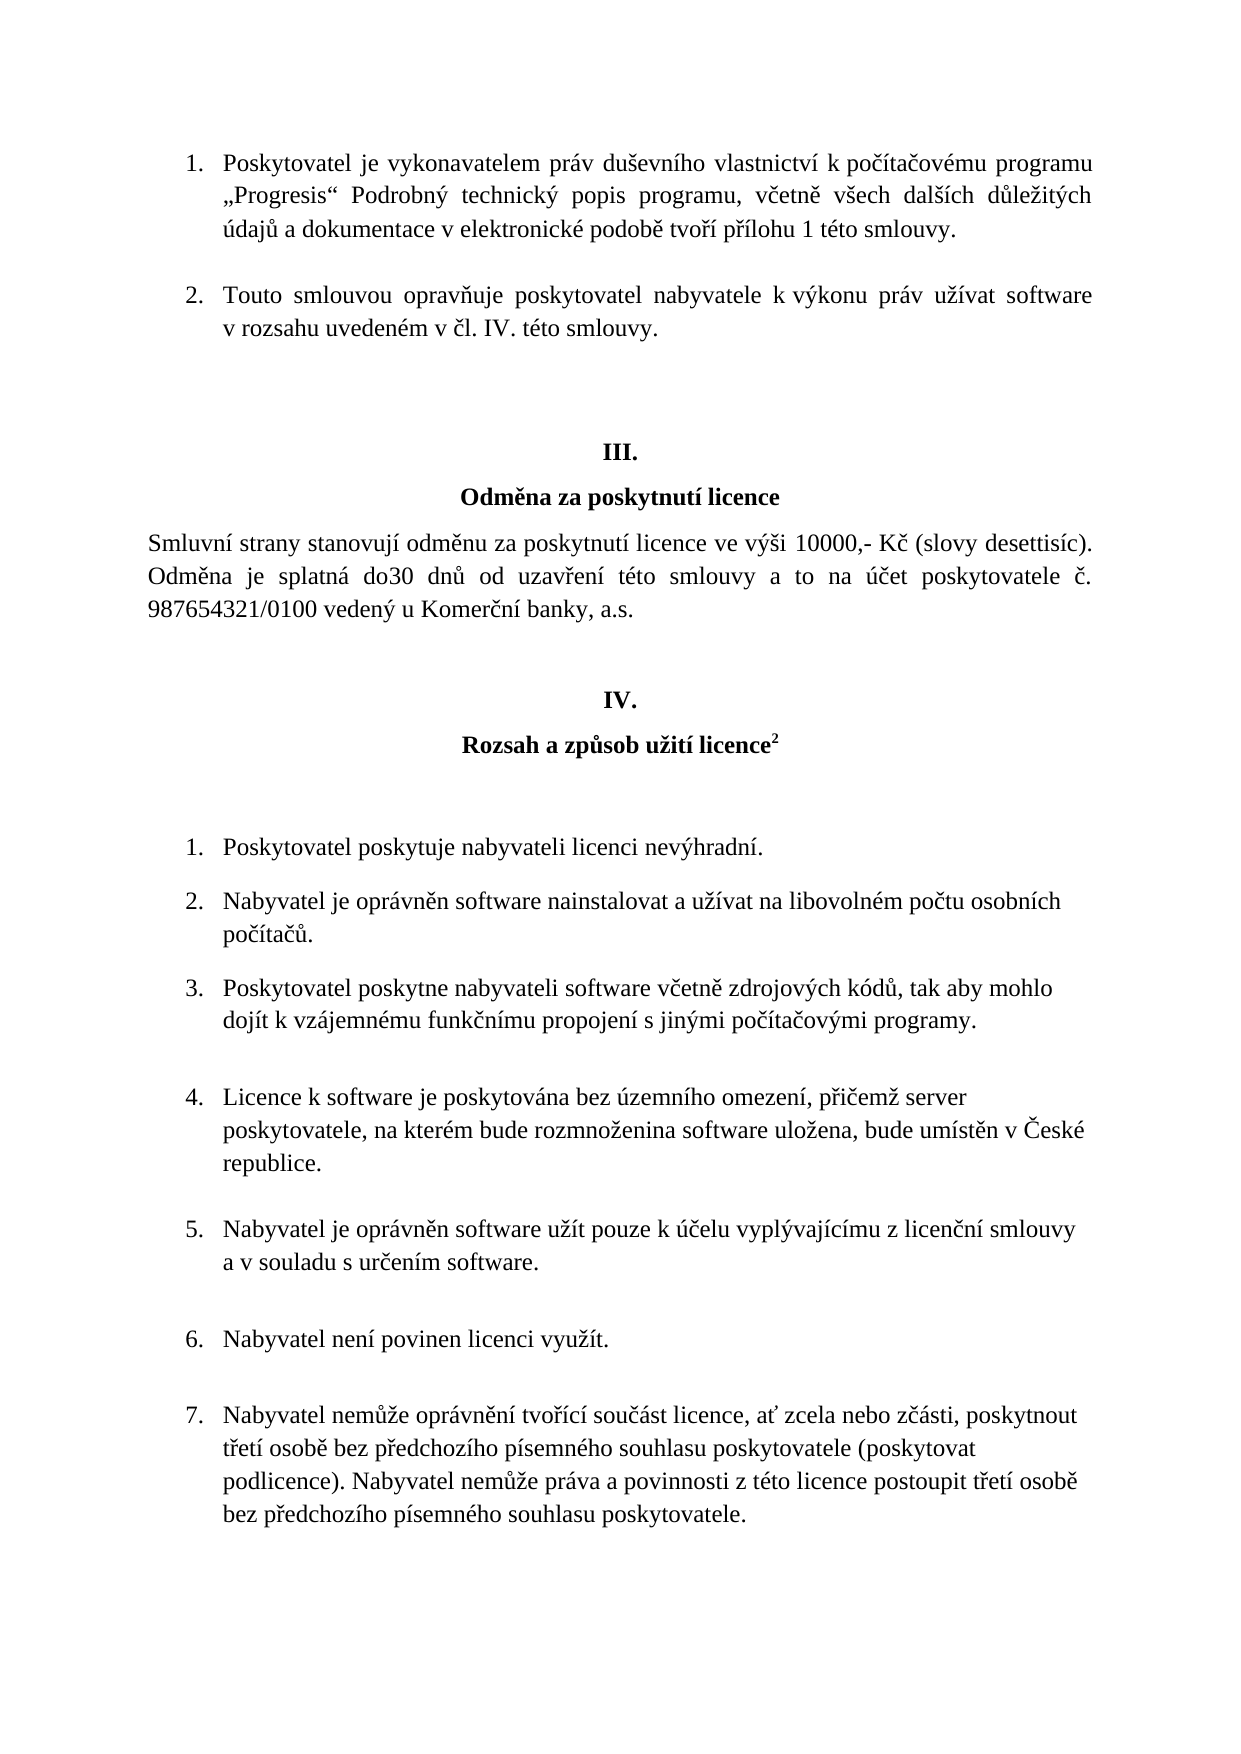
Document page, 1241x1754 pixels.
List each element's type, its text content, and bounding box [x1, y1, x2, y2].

text IV. [148, 685, 1093, 714]
text Odměna za poskytnutí licence [148, 482, 1093, 511]
text III. [148, 437, 1093, 466]
list Poskytovatel poskytne nabyvateli software včetně zdrojových kódů, tak aby mohlo dojít k vzájemnému funkčnímu propojení s jinými počítačovými programy. [185, 973, 1093, 1034]
list Nabyvatel je oprávněn software nainstalovat a užívat na libovolném počtu osobních počítačů. [185, 886, 1093, 947]
list Touto smlouvou opravňuje poskytovatel nabyvatele k výkonu práv užívat software v rozsahu uvedeném v čl. IV. této smlouvy. [185, 280, 1093, 341]
list Nabyvatel nemůže oprávnění tvořící součást licence, ať zcela nebo zčásti, poskytnout třetí osobě bez předchozího písemného souhlasu poskytovatele (poskytovat podlicence). Nabyvatel nemůže práva a povinnosti z této licence postoupit třetí osobě bez předchozího písemného souhlasu poskytovatele. [185, 1400, 1093, 1528]
text Smluvní strany stanovují odměnu za poskytnutí licence ve výši 10000,- Kč (slovy desettisíc). Odměna je splatná do30 dnů od uzavření této smlouvy a to na účet poskytovatele č. 987654321/0100 vedený u Komerční banky, a.s. [148, 528, 1093, 623]
list Poskytovatel poskytuje nabyvateli licenci nevýhradní. [185, 832, 1093, 861]
list Nabyvatel je oprávněn software užít pouze k účelu vyplývajícímu z licenční smlouvy a v souladu s určením software. [185, 1214, 1093, 1276]
list Licence k software je poskytována bez územního omezení, přičemž server poskytovatele, na kterém bude rozmnoženina software uložena, bude umístěn v České republice. [185, 1082, 1093, 1177]
list Poskytovatel je vykonavatelem práv duševního vlastnictví k počítačovému programu „Progresis“ Podrobný technický popis programu, včetně všech dalších důležitých údajů a dokumentace v elektronické podobě tvoří přílohu 1 této smlouvy. [185, 148, 1093, 242]
list Nabyvatel není povinen licenci využít. [185, 1324, 1093, 1352]
text Rozsah a způsob užití licence2 [148, 730, 1093, 759]
